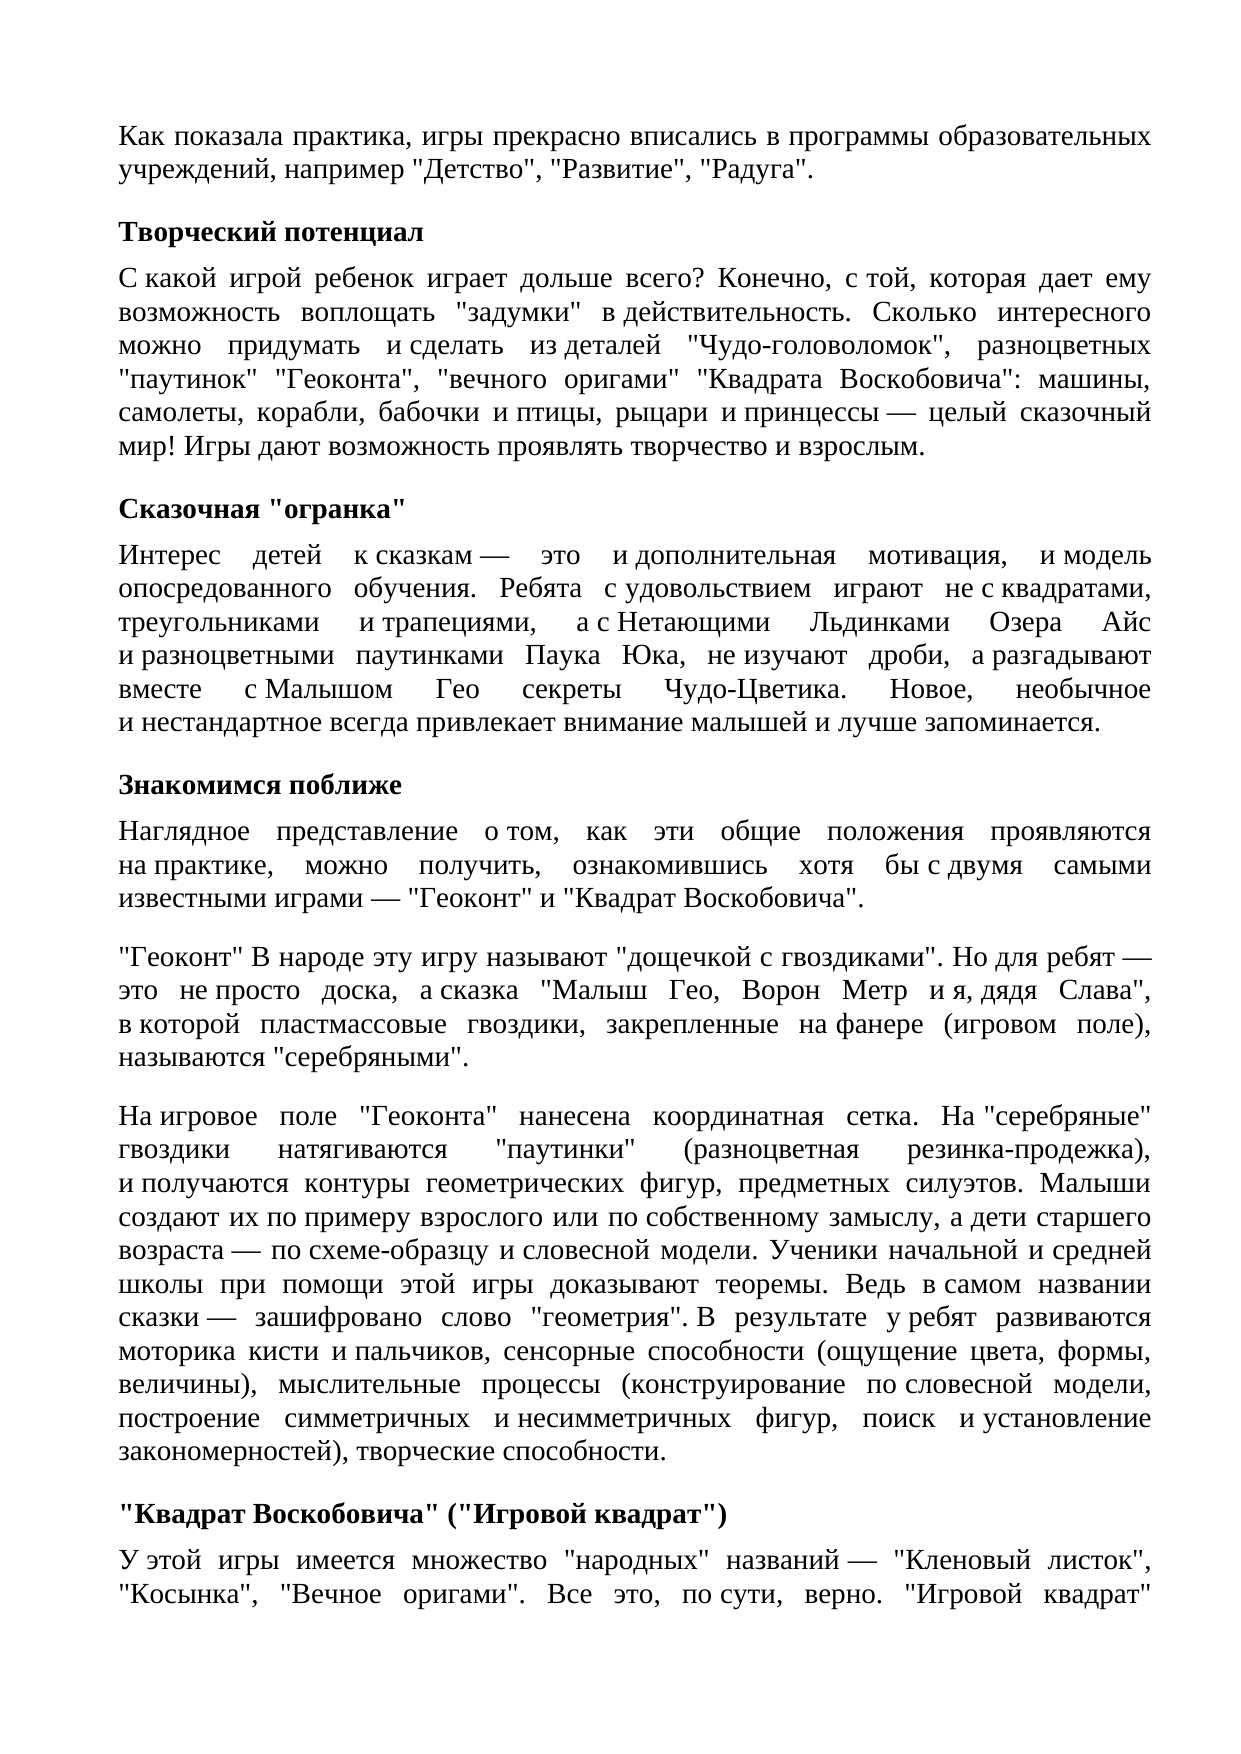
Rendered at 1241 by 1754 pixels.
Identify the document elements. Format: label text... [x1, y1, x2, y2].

text Интерес детей к сказкам — это и дополнительная мотивация, и модель опосредованного обучения. Ребята с удовольствием играют не с квадратами, треугольниками и трапециями, а с Нетающими Льдинками Озера Айс и разноцветными паутинками Паука Юка, не изучают дроби, а разгадывают вместе с Малышом Гео секреты Чудо-Цветика. Новое, необычное и нестандартное всегда привлекает внимание малышей и лучше запоминается. [118, 537, 1152, 738]
text Творческий потенциал [118, 214, 1152, 248]
text Знакомимся поближе [118, 767, 1152, 801]
text Сказочная "огранка" [118, 491, 1152, 524]
text Наглядное представление о том, как эти общие положения проявляются на практике, можно получить, ознакомившись хотя бы с двумя самыми известными играми — "Геоконт" и "Квадрат Воскобовича". [118, 813, 1152, 914]
text "Геоконт" В народе эту игру называют "дощечкой с гвоздиками". Но для ребят — это не просто доска, а сказка "Малыш Гео, Ворон Метр и я, дядя Слава", в которой пластмассовые гвоздики, закрепленные на фанере (игровом поле), называются "серебряными". [118, 939, 1152, 1073]
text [118, 1542, 1152, 1609]
text На игровое поле "Геоконта" нанесена координатная сетка. На "серебряные" гвоздики натягиваются "паутинки" (разноцветная резинка-продежка), и получаются контуры геометрических фигур, предметных силуэтов. Малыши создают их по примеру взрослого или по собственному замыслу, а дети старшего возраста — по схеме-образцу и словесной модели. Ученики начальной и средней школы при помощи этой игры доказывают теоремы. Ведь в самом названии сказки — зашифровано слово "геометрия". В результате у ребят развиваются моторика кисти и пальчиков, сенсорные способности (ощущение цвета, формы, величины), мыслительные процессы (конструирование по словесной модели, построение симметричных и несимметричных фигур, поиск и установление закономерностей), творческие способности. [118, 1098, 1152, 1467]
text С какой игрой ребенок играет дольше всего? Конечно, с той, которая дает ему возможность воплощать "задумки" в действительность. Сколько интересного можно придумать и сделать из деталей "Чудо-головоломок", разноцветных "паутинок" "Геоконта", "вечного оригами" "Квадрата Воскобовича": машины, самолеты, корабли, бабочки и птицы, рыцари и принцессы — целый сказочный мир! Игры дают возможность проявлять творчество и взрослым. [118, 260, 1152, 462]
text Как показала практика, игры прекрасно вписались в программы образовательных учреждений, например "Детство", "Развитие", "Радуга". [118, 118, 1152, 185]
text "Квадрат Воскобовича" ("Игровой квадрат") [118, 1496, 1152, 1530]
